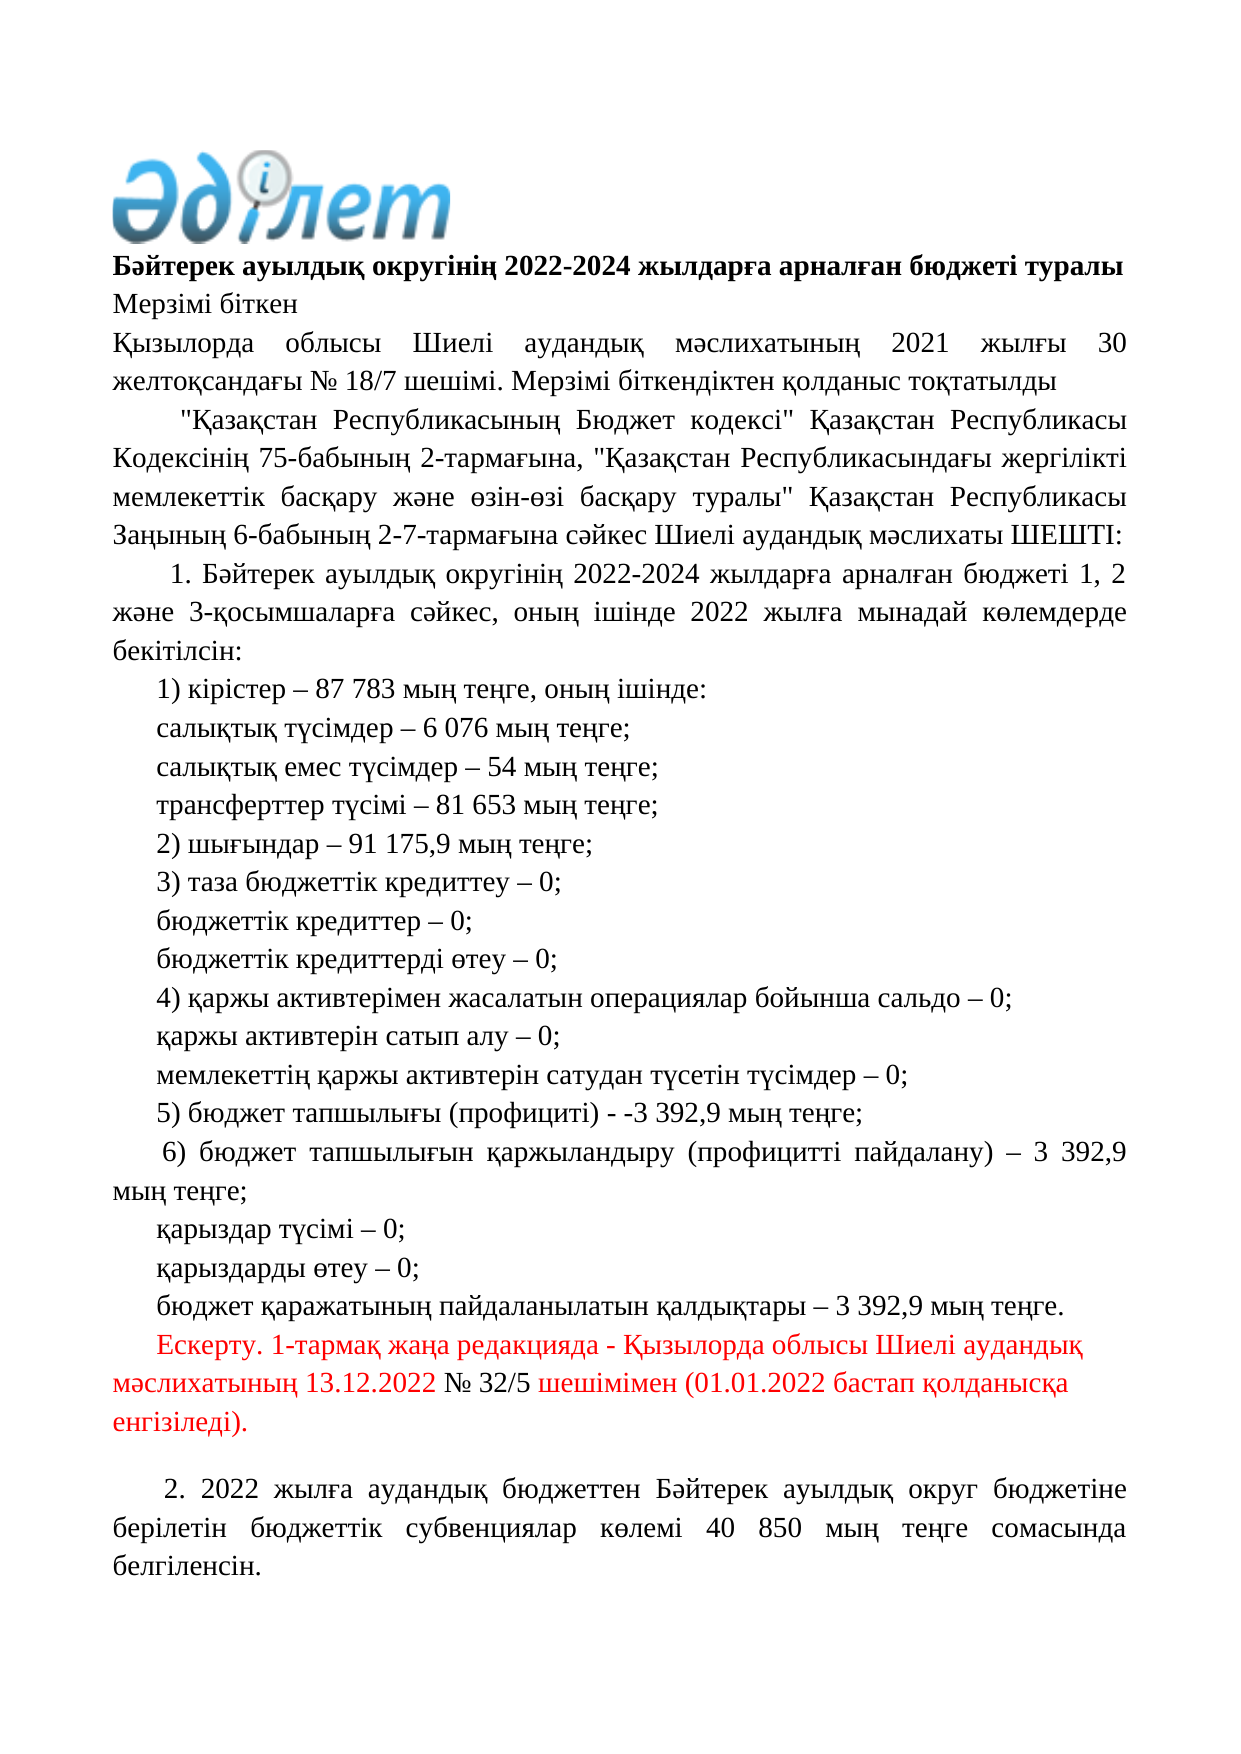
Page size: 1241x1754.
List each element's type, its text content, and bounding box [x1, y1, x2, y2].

text бюджеттік кредиттерді өтеу – 0; [112, 941, 1128, 975]
text 2. 2022 жылға аудандық бюджеттен Бәйтерек ауылдық округ бюджетіне берілетін бюджеттік субвенциялар көлемі 40 850 мың теңге сомасында белгіленсін. [112, 1471, 1128, 1582]
text қарыздарды өтеу – 0; [112, 1250, 1128, 1283]
text 4) қаржы активтерімен жасалатын операциялар бойынша сальдо – 0; [112, 980, 1128, 1013]
text салықтық түсімдер – 6 076 мың теңге; [112, 710, 1128, 744]
text Ескерту. 1-тармақ жаңа редакцияда - Қызылорда облысы Шиелі аудандық мәслихатының 13.12.2022 № 32/5 шешімімен (01.01.2022 бастап қолданысқа енгізіледі). [112, 1327, 1128, 1468]
text 1. Бәйтерек ауылдық округінің 2022-2024 жылдарға арналған бюджеті 1, 2 және 3-қосымшаларға сәйкес, оның ішінде 2022 жылға мынадай көлемдерде бекітілсін: [112, 556, 1128, 667]
text қарыздар түсімі – 0; [112, 1211, 1128, 1245]
text бюджеттік кредиттер – 0; [112, 903, 1128, 936]
text Мерзімі біткен [112, 286, 1128, 320]
text 1) кірістер – 87 783 мың теңге, оның ішінде: [112, 672, 1128, 705]
text мемлекеттің қаржы активтерін сатудан түсетін түсімдер – 0; [112, 1057, 1128, 1091]
text "Қазақстан Республикасының Бюджет кодексі" Қазақстан Республикасы Кодексінің 75-бабының 2-тармағына, "Қазақстан Республикасындағы жергілікті мемлекеттік басқару және өзін-өзі басқару туралы" Қазақстан Республикасы Заңының 6-бабының 2-7-тармағына сәйкес Шиелі аудандық мәслихаты ШЕШТІ: [112, 402, 1128, 551]
text салықтық емес түсімдер – 54 мың теңге; [112, 749, 1128, 782]
text бюджет қаражатының пайдаланылатын қалдықтары – 3 392,9 мың теңге. [112, 1288, 1128, 1322]
text 6) бюджет тапшылығын қаржыландыру (профицитті пайдалану) – 3 392,9 мың теңге; [112, 1134, 1128, 1206]
text 5) бюджет тапшылығы (профициті) - -3 392,9 мың теңге; [112, 1096, 1128, 1129]
text Бәйтерек ауылдық округінің 2022-2024 жылдарға арналған бюджеті туралы [112, 248, 1128, 281]
text трансферттер түсімі – 81 653 мың теңге; [112, 787, 1128, 821]
picture [112, 150, 451, 244]
text 3) таза бюджеттік кредиттеу – 0; [112, 864, 1128, 898]
text 2) шығындар – 91 175,9 мың теңге; [112, 826, 1128, 859]
text Қызылорда облысы Шиелі аудандық мәслихатының 2021 жылғы 30 желтоқсандағы № 18/7 шешімі. Мерзімі біткендіктен қолданыс тоқтатылды [112, 325, 1128, 397]
text қаржы активтерін сатып алу – 0; [112, 1018, 1128, 1052]
